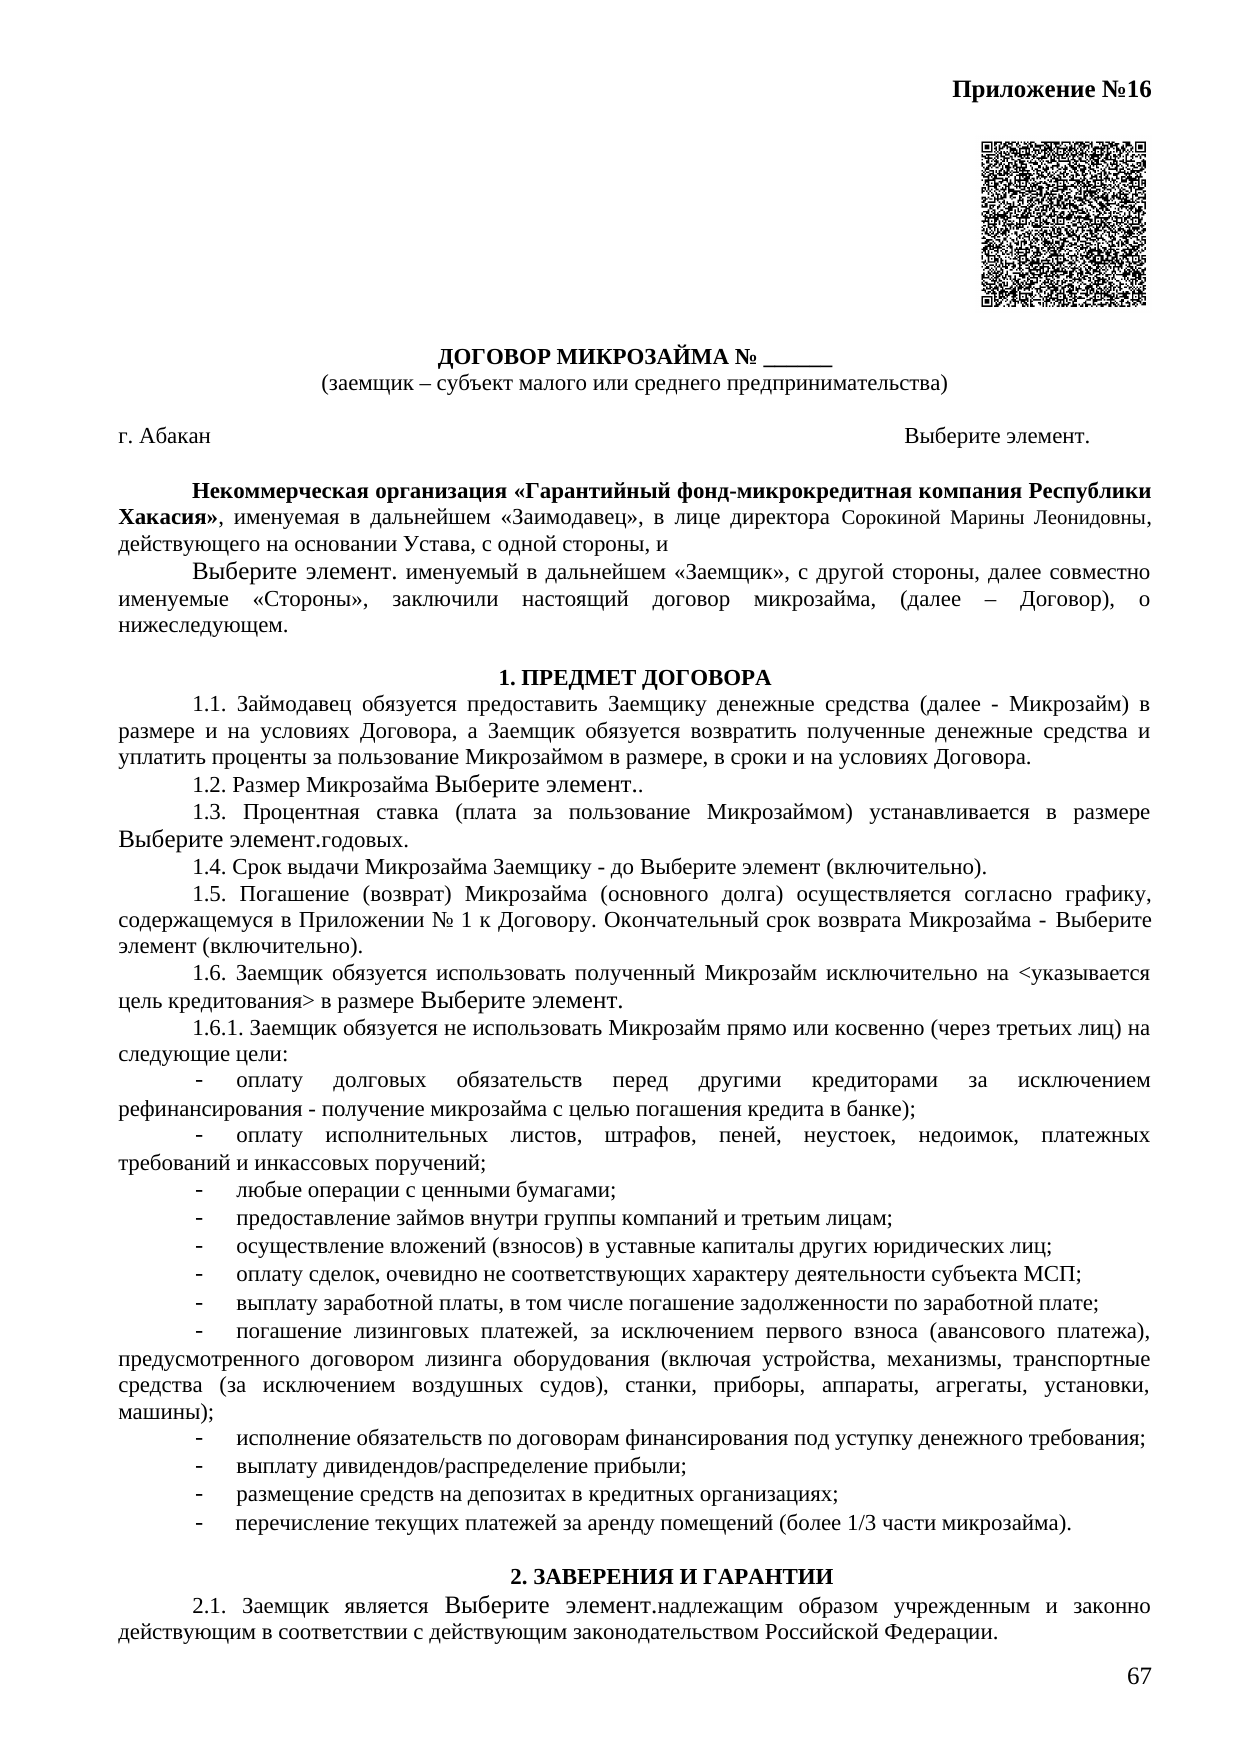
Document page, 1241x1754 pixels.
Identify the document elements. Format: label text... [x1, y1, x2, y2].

text Приложение №16 [118, 74, 1152, 103]
list любые операции с ценными бумагами; [118, 1176, 1152, 1204]
text 2. ЗАВЕРЕНИЯ И ГАРАНТИИ [118, 1563, 1152, 1590]
text 1.1. Займодавец обязуется предоставить Заемщику денежные средства (далее - Микрозайм) в размере и на условиях Договора, а Заемщик обязуется возвратить полученные денежные средства и уплатить проценты за пользование Микрозаймом в размере, в сроки и на условиях Договора. [118, 690, 1152, 769]
list предоставление займов внутри группы компаний и третьим лицам; [118, 1204, 1152, 1232]
text 1.2. Размер Микрозайма . [118, 769, 1152, 798]
text 1.6.1. Заемщик обязуется не использовать Микрозайм прямо или косвенно (через третьих лиц) на следующие цели: [118, 1014, 1152, 1066]
text 1.4. Срок выдачи Микрозайма Заемщику - до (включительно). [118, 853, 1152, 879]
list размещение средств на депозитах в кредитных организациях; [118, 1481, 1152, 1509]
text 2.1. Заемщик является надлежащим образом учрежденным и законно действующим в соответствии с действующим законодательством Российской Федерации. [118, 1590, 1152, 1645]
list выплату дивидендов/распределение прибыли; [118, 1452, 1152, 1481]
list выплату заработной платы, в том числе погашение задолженности по заработной плате; [118, 1288, 1152, 1317]
text 1.5. Погашение (возврат) Микрозайма (основного долга) осуществляется согласно графику, содержащемуся в Приложении № 1 к Договору. Окончательный срок возврата Микрозайма - (включительно). [118, 879, 1152, 959]
list оплату исполнительных листов, штрафов, пеней, неустоек, недоимок, платежных требований и инкассовых поручений; [118, 1121, 1152, 1176]
picture [975, 135, 1152, 313]
text ДОГОВОР МИКРОЗАЙМА № ______ [118, 343, 1152, 369]
list оплату долговых обязательств перед другими кредиторами за исключением рефинансирования - получение микрозайма с целью погашения кредита в банке); [118, 1066, 1152, 1121]
text (заемщик – субъект малого или среднего предпринимательства) [118, 369, 1152, 396]
text Некоммерческая организация «Гарантийный фонд-микрокредитная компания Республики Хакасия», именуемая в дальнейшем «Заимодавец», в лице директора Сорокиной Марины Леонидовны, действующего на основании Устава, с одной стороны, и [118, 477, 1152, 556]
text именуемый в дальнейшем «Заемщик», с другой стороны, далее совместно именуемые «Стороны», заключили настоящий договор микрозайма, (далее – Договор), о нижеследующем. [118, 556, 1152, 638]
list перечисление текущих платежей за аренду помещений (более 1/3 части микрозайма). [192, 1509, 1152, 1537]
text г. Абакан [118, 422, 1152, 448]
text 1. ПРЕДМЕТ ДОГОВОРА [118, 664, 1152, 690]
list погашение лизинговых платежей, за исключением первого взноса (авансового платежа), предусмотренного договором лизинга оборудования (включая устройства, механизмы, транспортные средства (за исключением воздушных судов), станки, приборы, аппараты, агрегаты, установки, машины); [118, 1317, 1152, 1424]
list осуществление вложений (взносов) в уставные капиталы других юридических лиц; [118, 1232, 1152, 1260]
list исполнение обязательств по договорам финансирования под уступку денежного требования; [118, 1424, 1152, 1452]
text 1.3. Процентная ставка (плата за пользование Микрозаймом) устанавливается в размере годовых. [118, 798, 1152, 853]
list оплату сделок, очевидно не соответствующих характеру деятельности субъекта МСП; [118, 1260, 1152, 1288]
text 1.6. Заемщик обязуется использовать полученный Микрозайм исключительно на <указывается цель кредитования> в размере [118, 959, 1152, 1014]
